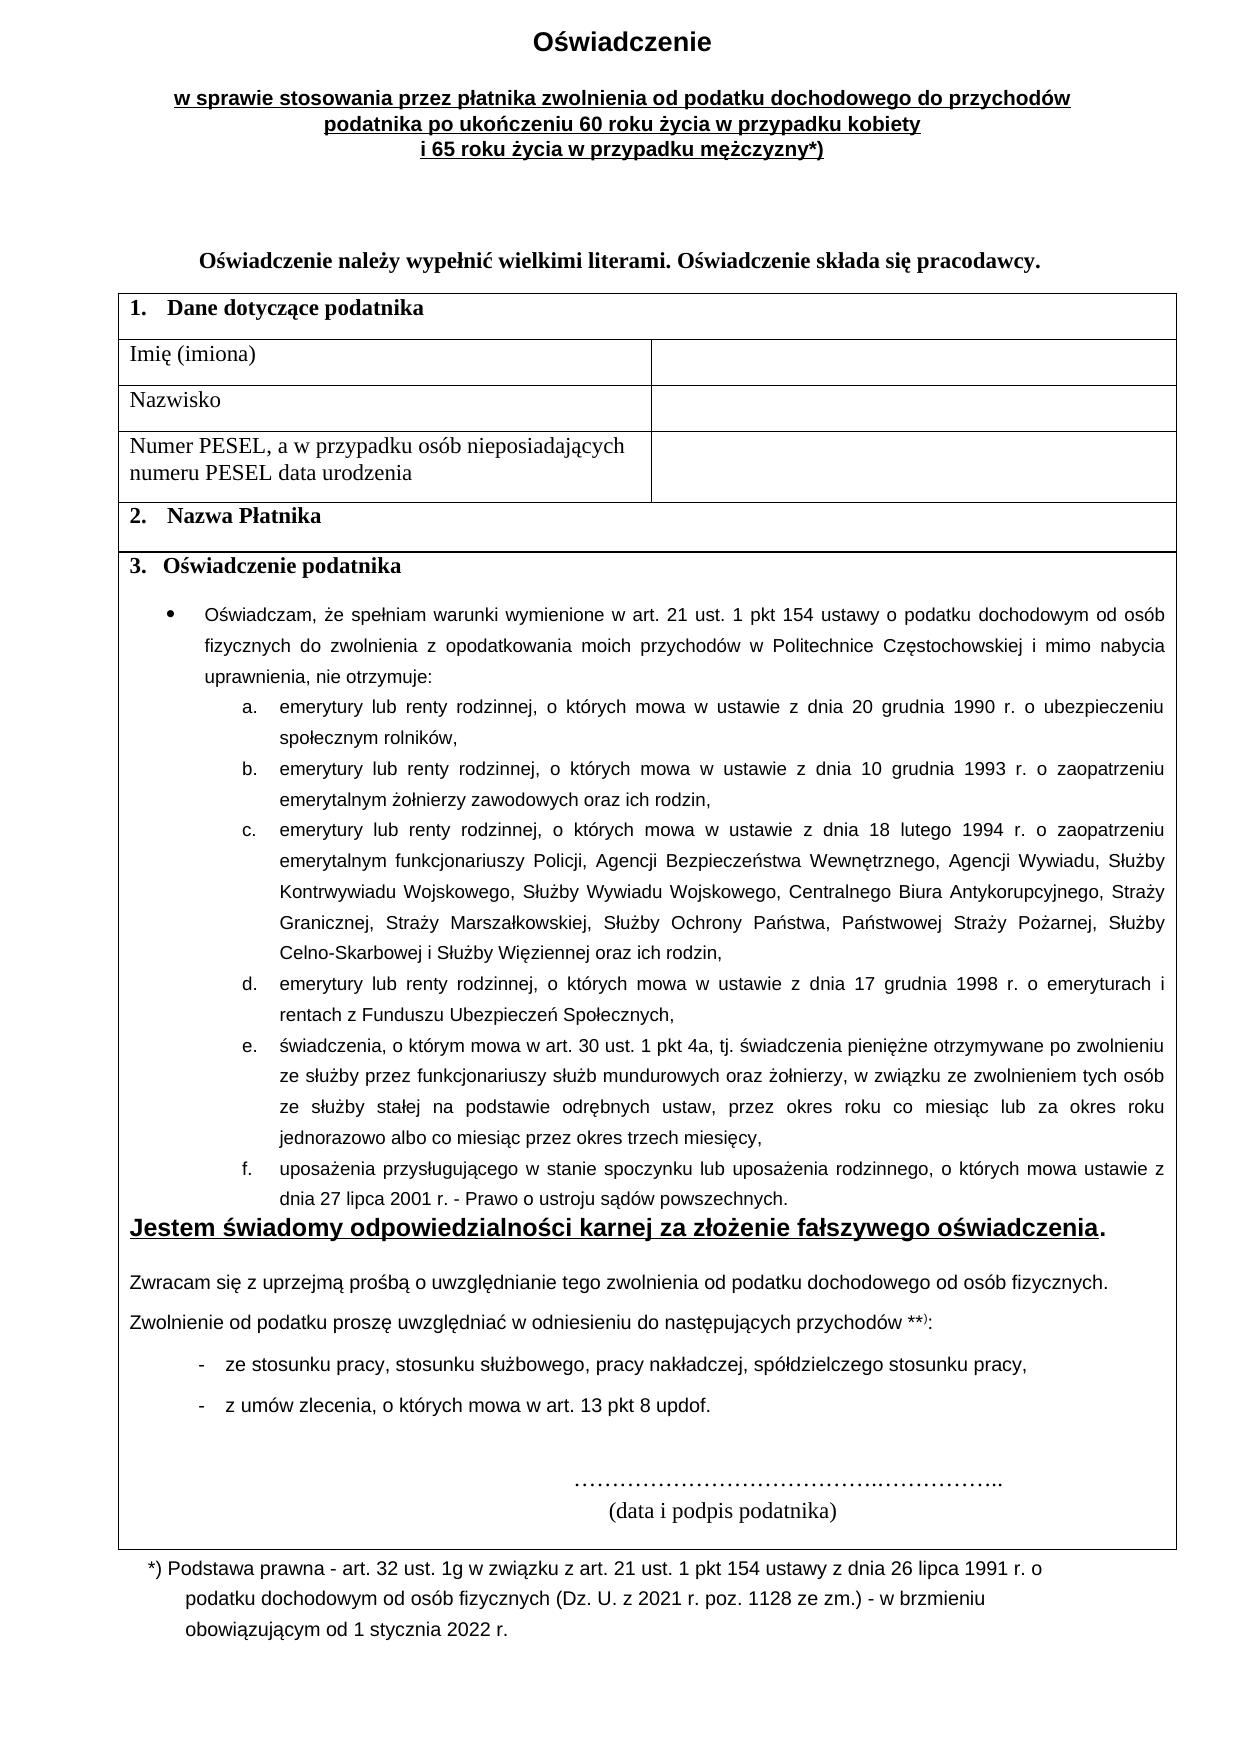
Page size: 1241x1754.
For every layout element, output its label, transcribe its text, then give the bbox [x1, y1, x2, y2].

table_header Dane dotyczące podatnika [119, 294, 1176, 339]
text Oświadczenie [152, 29, 1093, 57]
table_cell Oświadczenie podatnika Oświadczam, że spełniam warunki wymienione w art. 21 ust. 1 pkt 154 ustawy o podatku dochodowym od osób fizycznych do zwolnienia z opodatkowania moich przychodów w Politechnice Częstochowskiej i mimo nabycia uprawnienia, nie otrzymuje: emerytury lub renty rodzinnej, o których mowa w ustawie z dnia 20 grudnia 1990 r. o ubezpieczeniu społecznym rolników, emerytury lub renty rodzinnej, o których mowa w ustawie z dnia 10 grudnia 1993 r. o zaopatrzeniu emerytalnym żołnierzy zawodowych oraz ich rodzin, emerytury lub renty rodzinnej, o których mowa w ustawie z dnia 18 lutego 1994 r. o zaopatrzeniu emerytalnym funkcjonariuszy Policji, Agencji Bezpieczeństwa Wewnętrznego, Agencji Wywiadu, Służby Kontrwywiadu Wojskowego, Służby Wywiadu Wojskowego, Centralnego Biura Antykorupcyjnego, Straży Granicznej, Straży Marszałkowskiej, Służby Ochrony Państwa, Państwowej Straży Pożarnej, Służby Celno-Skarbowej i Służby Więziennej oraz ich rodzin, emerytury lub renty rodzinnej, o których mowa w ustawie z dnia 17 grudnia 1998 r. o emeryturach i rentach z Funduszu Ubezpieczeń Społecznych, świadczenia, o którym mowa w art. 30 ust. 1 pkt 4a, tj. świadczenia pieniężne otrzymywane po zwolnieniu ze służby przez funkcjonariuszy służb mundurowych oraz żołnierzy, w związku ze zwolnieniem tych osób ze służby stałej na podstawie odrębnych ustaw, przez okres roku co miesiąc lub za okres roku jednorazowo albo co miesiąc przez okres trzech miesięcy, uposażenia przysługującego w stanie spoczynku lub uposażenia rodzinnego, o których mowa ustawie z dnia 27 lipca 2001 r. - Prawo o ustroju sądów powszechnych. Jestem świadomy odpowiedzialności karnej za złożenie fałszywego oświadczenia. Zwracam się z uprzejmą prośbą o uwzględnianie tego zwolnienia od podatku dochodowego od osób fizycznych. Zwolnienie od podatku proszę uwzględniać w odniesieniu do następujących przychodów **): ze stosunku pracy, stosunku służbowego, pracy nakładczej, spółdzielczego stosunku pracy, z umów zlecenia, o których mowa w art. 13 pkt 8 updof. ………………………………….…………….. (data i podpis podatnika) [119, 553, 1176, 1549]
table_cell [652, 432, 1176, 502]
table_cell Nazwisko [119, 386, 651, 431]
text w sprawie stosowania przez płatnika zwolnienia od podatku dochodowego do przychodów podatnika po ukończeniu 60 roku życia w przypadku kobiety i 65 roku życia w przypadku mężczyzny*) [152, 85, 1093, 162]
table_cell Numer PESEL, a w przypadku osób nieposiadających numeru PESEL data urodzenia [119, 432, 651, 502]
table_cell Nazwa Płatnika [119, 503, 1176, 551]
table_cell [652, 340, 1176, 385]
table_cell Imię (imiona) [119, 340, 651, 385]
table_cell [652, 386, 1176, 431]
text *) Podstawa prawna - art. 32 ust. 1g w związku z art. 21 ust. 1 pkt 154 ustawy z dnia 26 lipca 1991 r. o podatku dochodowym od osób fizycznych (Dz. U. z 2021 r. poz. 1128 ze zm.) - w brzmieniu obowiązującym od 1 stycznia 2022 r. [148, 1550, 1093, 1643]
text Oświadczenie należy wypełnić wielkimi literami. Oświadczenie składa się pracodawcy. [148, 248, 1093, 274]
